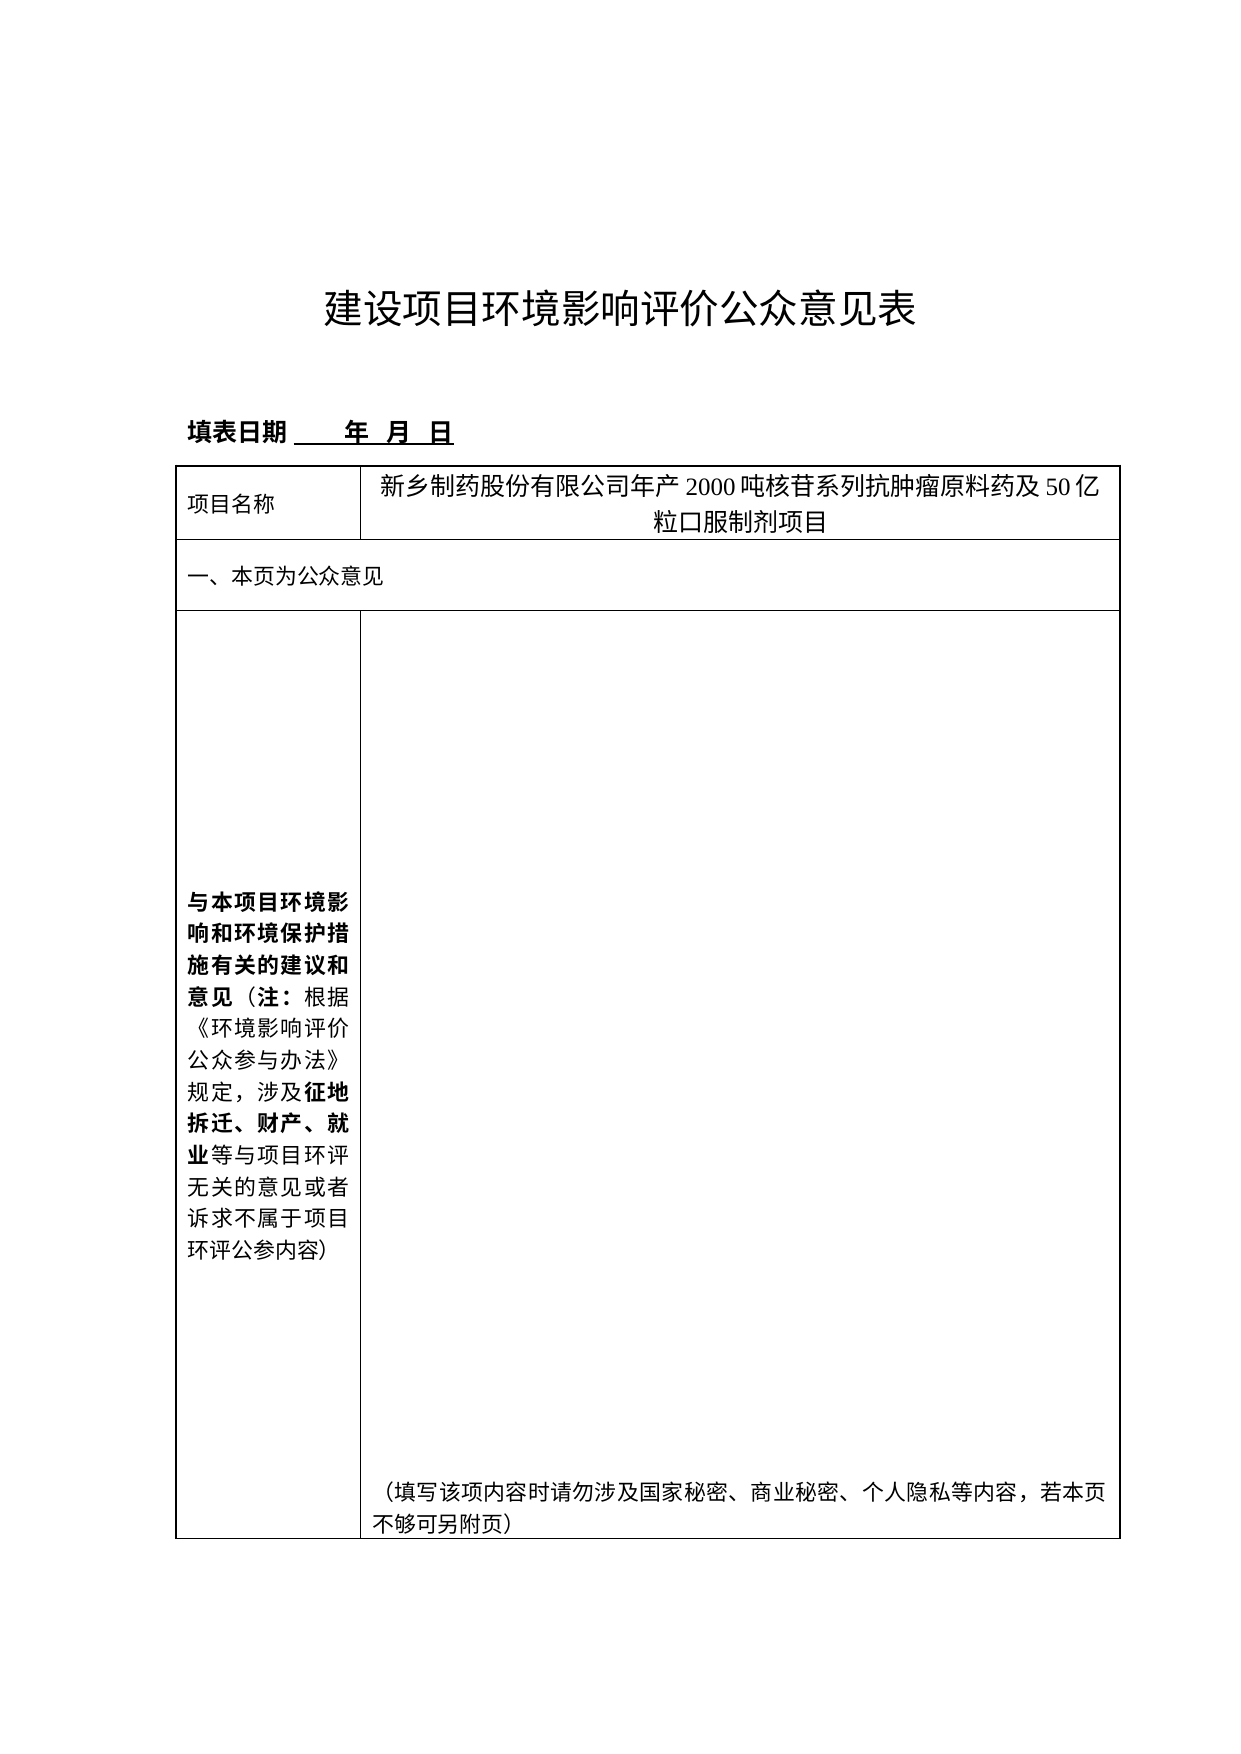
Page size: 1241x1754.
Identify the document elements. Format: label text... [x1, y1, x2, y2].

table_cell 与本项目环境影响和环境保护措施有关的建议和意见（注：根据《环境影响评价公众参与办法》规定，涉及征地拆迁、财产、就业等与项目环评无关的意见或者诉求不属于项目环评公参内容） [177, 611, 360, 1538]
table_header 新乡制药股份有限公司年产2000吨核苷系列抗肿瘤原料药及50亿粒口服制剂项目 [361, 467, 1119, 539]
text 填表日期 年 月 日 [187, 412, 1053, 448]
text 建设项目环境影响评价公众意见表 [187, 277, 1053, 335]
table_cell 一、本页为公众意见 [177, 540, 1119, 610]
table_header 项目名称 [177, 467, 360, 539]
table_cell （填写该项内容时请勿涉及国家秘密、商业秘密、个人隐私等内容，若本页不够可另附页） [361, 611, 1119, 1538]
